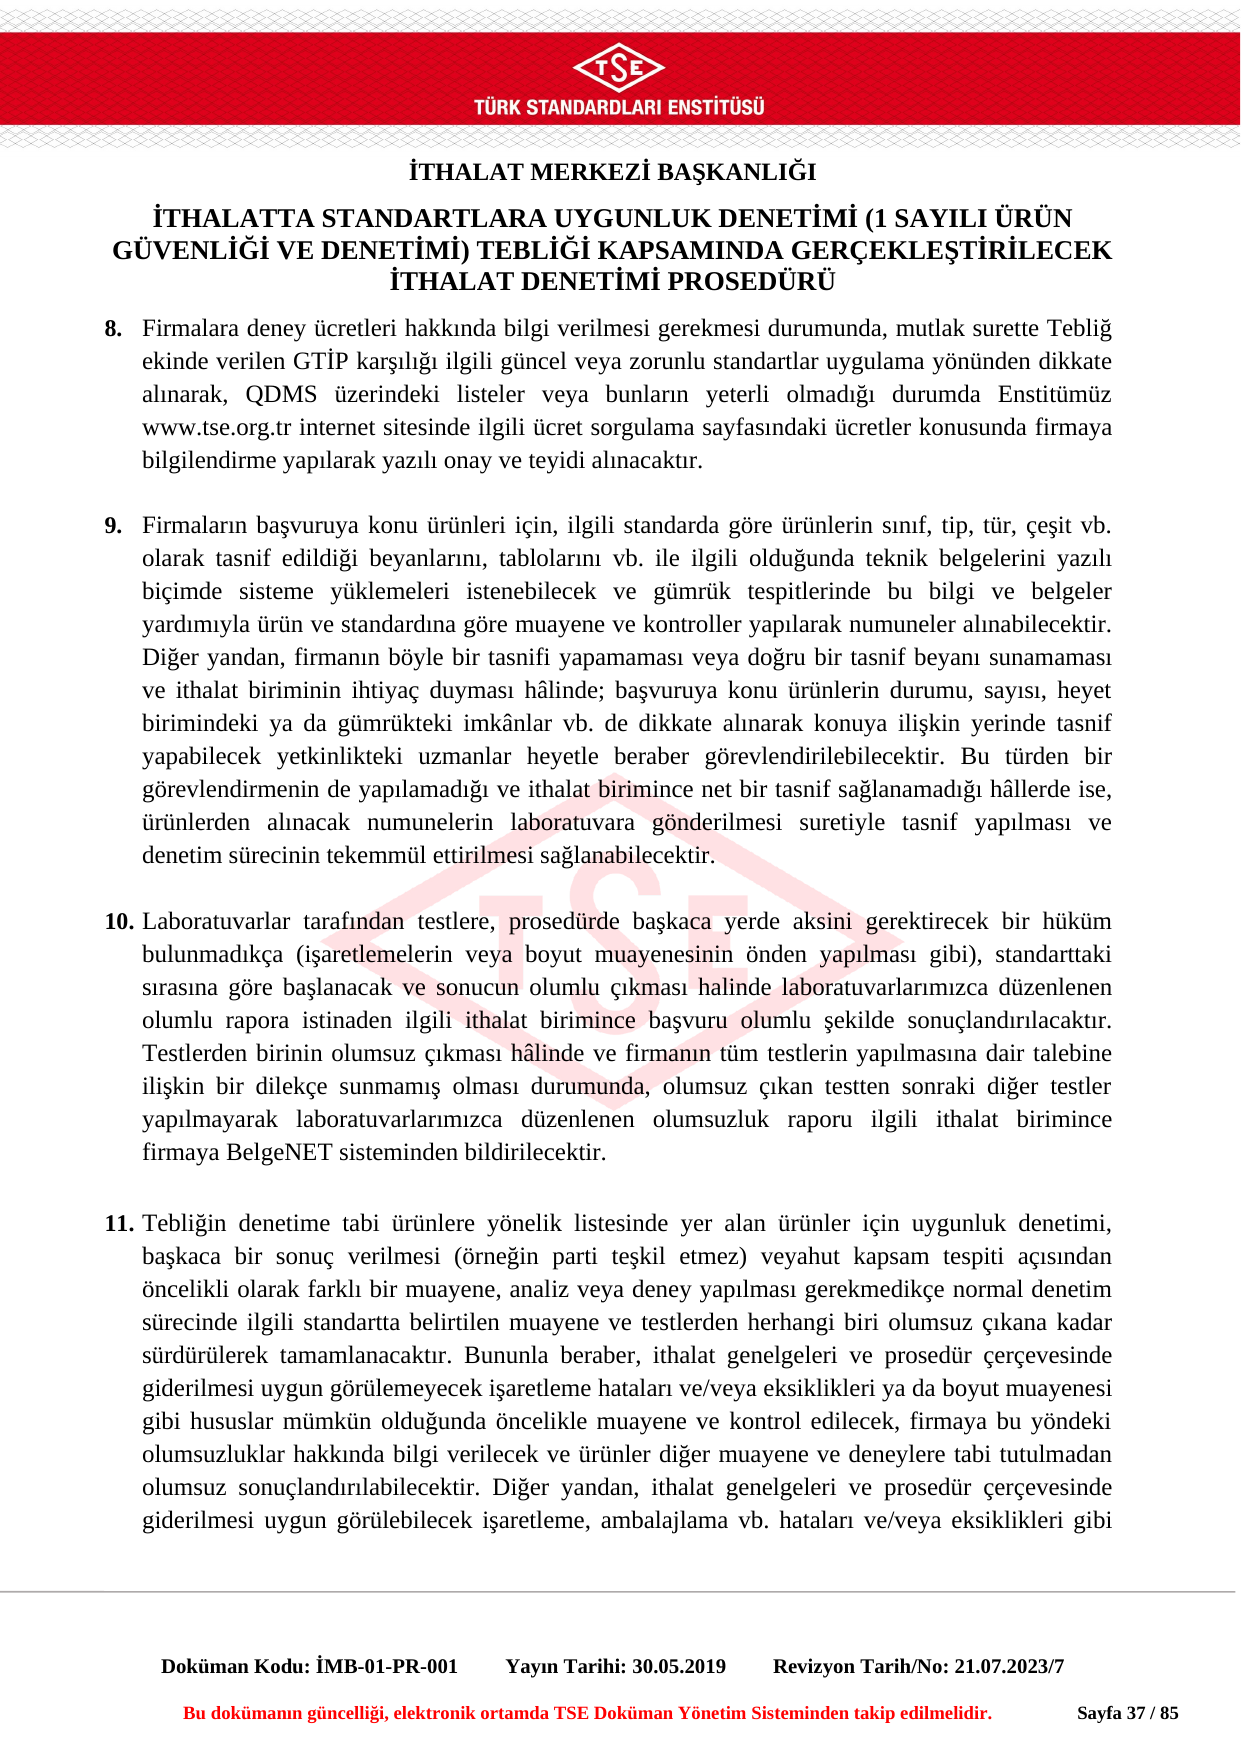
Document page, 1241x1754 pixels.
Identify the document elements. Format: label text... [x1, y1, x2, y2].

list Firmalara deney ücretleri hakkında bilgi verilmesi gerekmesi durumunda, mutlak surette Tebliğ ekinde verilen GTİP karşılığı ilgili güncel veya zorunlu standartlar uygulama yönünden dikkate alınarak, QDMS üzerindeki listeler veya bunların yeterli olmadığı durumda Enstitümüz www.tse.org.tr internet sitesinde ilgili ücret sorgulama sayfasındaki ücretler konusunda firmaya bilgilendirme yapılarak yazılı onay ve teyidi alınacaktır. [104, 313, 1113, 474]
picture [0, 0, 1241, 157]
list Laboratuvarlar tarafından testlere, prosedürde başkaca yerde aksini gerektirecek bir hüküm bulunmadıkça (işaretlemelerin veya boyut muayenesinin önden yapılması gibi), standarttaki sırasına göre başlanacak ve sonucun olumlu çıkması halinde laboratuvarlarımızca düzenlenen olumlu rapora istinaden ilgili ithalat birimince başvuru olumlu şekilde sonuçlandırılacaktır. Testlerden birinin olumsuz çıkması hâlinde ve firmanın tüm testlerin yapılmasına dair talebine ilişkin bir dilekçe sunmamış olması durumunda, olumsuz çıkan testten sonraki diğer testler yapılmayarak laboratuvarlarımızca düzenlenen olumsuzluk raporu ilgili ithalat birimince firmaya BelgeNET sisteminden bildirilecektir. [104, 906, 1113, 1166]
list Firmaların başvuruya konu ürünleri için, ilgili standarda göre ürünlerin sınıf, tip, tür, çeşit vb. olarak tasnif edildiği beyanlarını, tablolarını vb. ile ilgili olduğunda teknik belgelerini yazılı biçimde sisteme yüklemeleri istenebilecek ve gümrük tespitlerinde bu bilgi ve belgeler yardımıyla ürün ve standardına göre muayene ve kontroller yapılarak numuneler alınabilecektir. Diğer yandan, firmanın böyle bir tasnifi yapamaması veya doğru bir tasnif beyanı sunamaması ve ithalat biriminin ihtiyaç duyması hâlinde; başvuruya konu ürünlerin durumu, sayısı, heyet birimindeki ya da gümrükteki imkânlar vb. de dikkate alınarak konuya ilişkin yerinde tasnif yapabilecek yetkinlikteki uzmanlar heyetle beraber görevlendirilebilecektir. Bu türden bir görevlendirmenin de yapılamadığı ve ithalat birimince net bir tasnif sağlanamadığı hâllerde ise, ürünlerden alınacak numunelerin laboratuvara gönderilmesi suretiyle tasnif yapılması ve denetim sürecinin tekemmül ettirilmesi sağlanabilecektir. [104, 510, 1113, 869]
